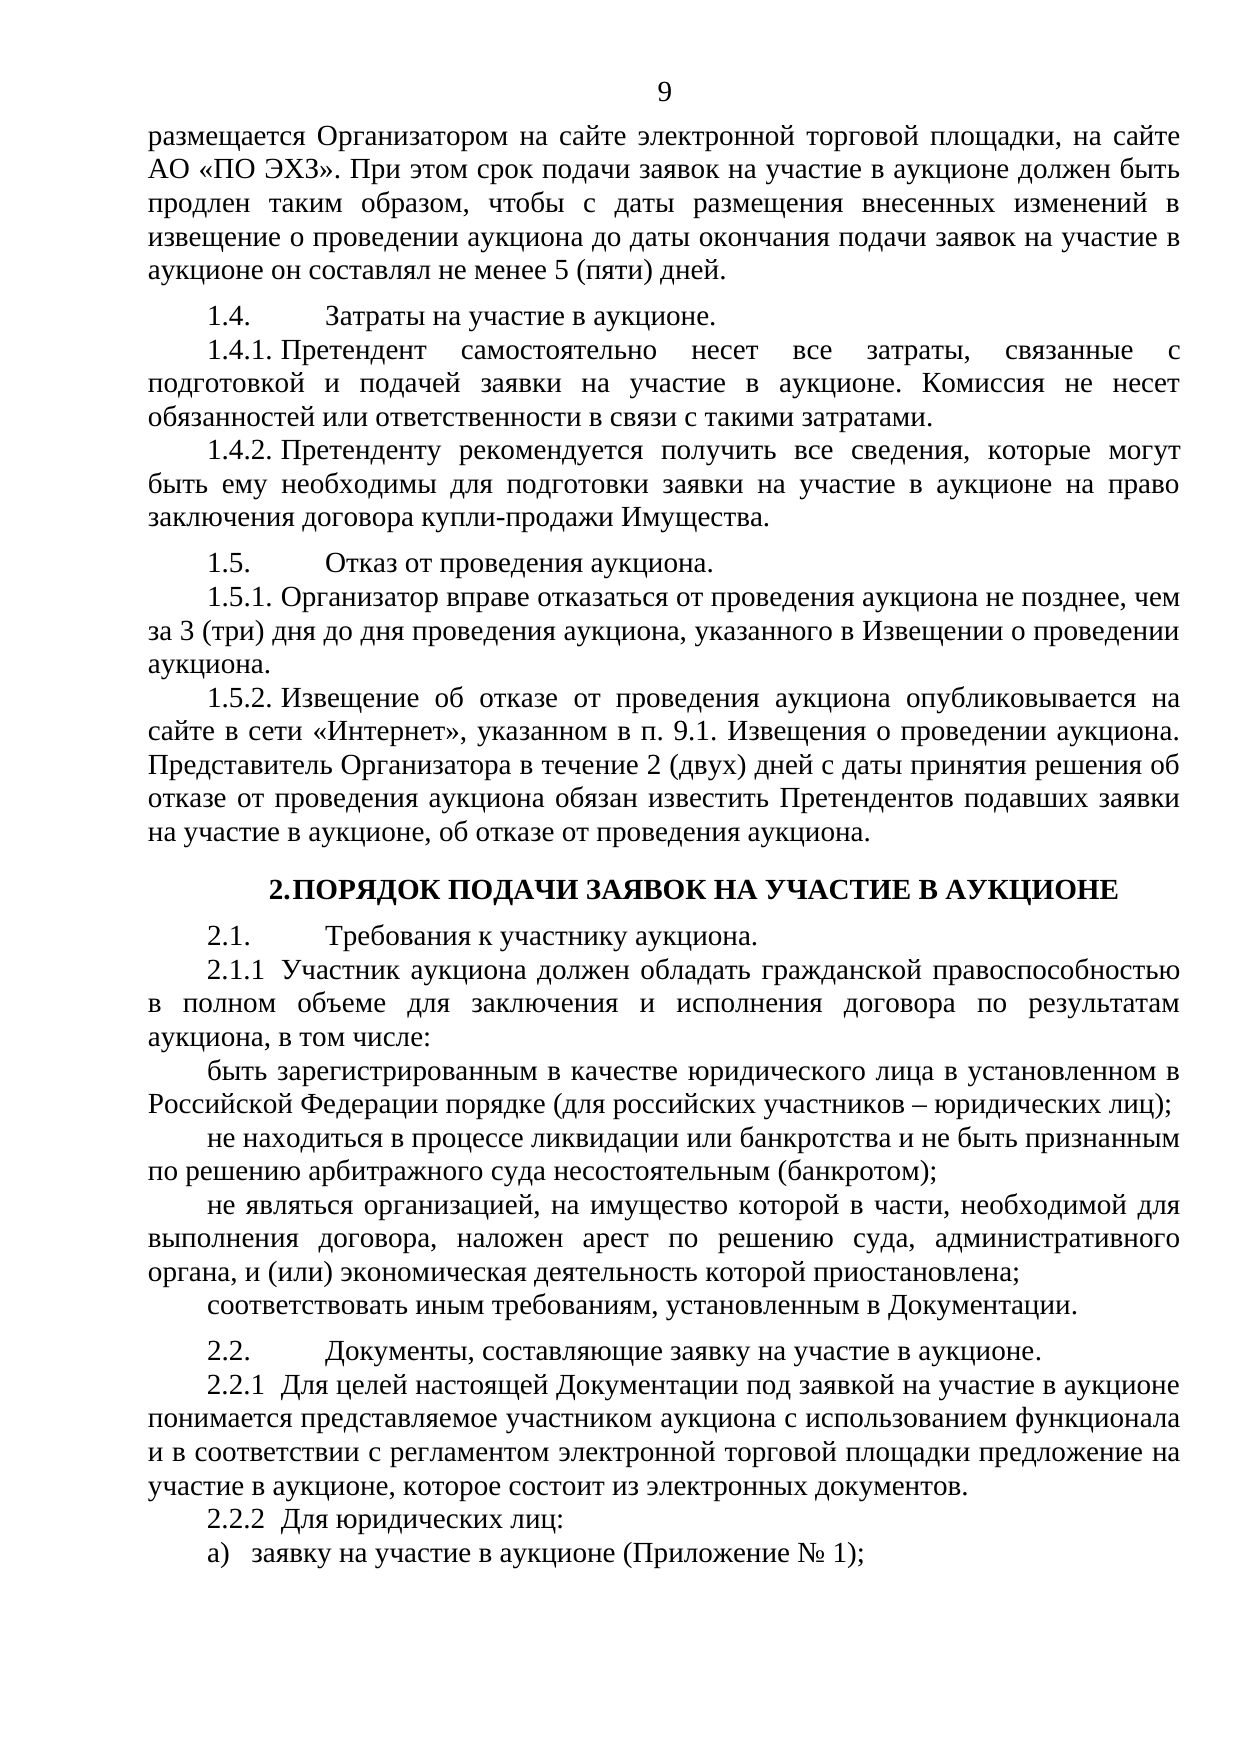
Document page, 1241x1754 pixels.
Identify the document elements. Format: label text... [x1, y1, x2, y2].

list Участник аукциона должен обладать гражданской правоспособностью в полном объеме для заключения и исполнения договора по результатам аукциона, в том числе: [148, 952, 1181, 1053]
list Претендент самостоятельно несет все затраты, связанные с подготовкой и подачей заявки на участие в аукционе. Комиссия не несет обязанностей или ответственности в связи с такими затратами. [148, 332, 1181, 432]
text быть зарегистрированным в качестве юридического лица в установленном в Российской Федерации порядке (для российских участников – юридических лиц); [148, 1053, 1181, 1120]
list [148, 118, 1181, 286]
list Претенденту рекомендуется получить все сведения, которые могут быть ему необходимы для подготовки заявки на участие в аукционе на право заключения договора купли-продажи Имущества. [148, 432, 1181, 533]
subtitle Отказ от проведения аукциона. [148, 546, 1181, 579]
list Для юридических лиц: [148, 1501, 1181, 1535]
list Для целей настоящей Документации под заявкой на участие в аукционе понимается представляемое участником аукциона с использованием функционала и в соответствии с регламентом электронной торговой площадки предложение на участие в аукционе, которое состоит из электронных документов. [148, 1367, 1181, 1501]
subtitle Документы, составляющие заявку на участие в аукционе. [207, 1333, 1181, 1367]
subtitle Затраты на участие в аукционе. [148, 298, 1181, 332]
text соответствовать иным требованиям, установленным в Документации. [148, 1287, 1181, 1321]
list Порядок подачи заявок на участие в аукционе [148, 872, 1181, 906]
list Извещение об отказе от проведения аукциона опубликовывается на сайте в сети «Интернет», указанном в п. 9.1. Извещения о проведении аукциона. Представитель Организатора в течение 2 (двух) дней с даты принятия решения об отказе от проведения аукциона обязан известить Претендентов подавших заявки на участие в аукционе, об отказе от проведения аукциона. [148, 680, 1181, 847]
list Организатор вправе отказаться от проведения аукциона не позднее, чем за 3 (три) дня до дня проведения аукциона, указанного в Извещении о проведении аукциона. [148, 579, 1181, 680]
text не являться организацией, на имущество которой в части, необходимой для выполнения договора, наложен арест по решению суда, административного органа, и (или) экономическая деятельность которой приостановлена; [148, 1187, 1181, 1287]
subtitle Требования к участнику аукциона. [207, 918, 1181, 952]
text не находиться в процессе ликвидации или банкротства и не быть признанным по решению арбитражного суда несостоятельным (банкротом); [148, 1120, 1181, 1187]
list заявку на участие в аукционе (Приложение № 1); [148, 1535, 1181, 1568]
